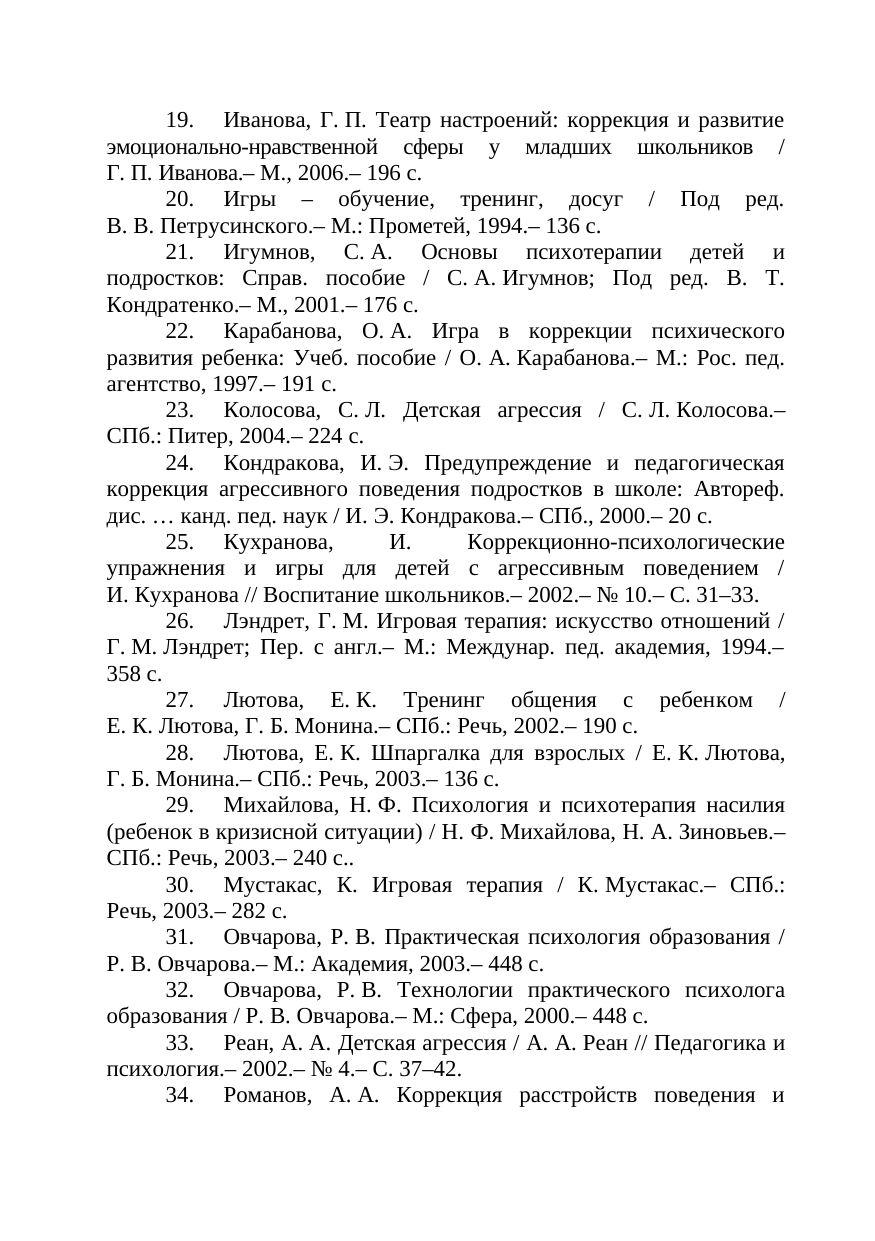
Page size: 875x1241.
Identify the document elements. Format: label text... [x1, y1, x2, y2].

list Игры – обучение, тренинг, досуг / Под ред. В. В. Петрусинского.– М.: Прометей, 1994.– 136 с. [106, 185, 785, 238]
list Колосова, С. Л. Детская агрессия / С. Л. Колосова.– СПб.: Питер, 2004.– 224 с. [106, 396, 785, 449]
list Иванова, Г. П. Театр настроений: коррекция и развитие эмоционально-нравственной сферы у младших школьников / Г. П. Иванова.– М., 2006.– 196 с. [106, 106, 785, 185]
list Игумнов, С. А. Основы психотерапии детей и подростков: Справ. пособие / С. А. Игумнов; Под ред. В. Т. Кондратенко.– М., 2001.– 176 с. [106, 238, 785, 317]
list Карабанова, О. А. Игра в коррекции психического развития ребенка: Учеб. пособие / О. А. Карабанова.– М.: Рос. пед. агентство, 1997.– 191 с. [106, 317, 785, 396]
list Реан, А. А. Детская агрессия / А. А. Реан // Педагогика и психология.– 2002.– № 4.– С. 37–42. [106, 1029, 785, 1081]
list Михайлова, Н. Ф. Психология и психотерапия насилия (ребенок в кризисной ситуации) / Н. Ф. Михайлова, Н. А. Зиновьев.– СПб.: Речь, 2003.– 240 с.. [106, 792, 785, 871]
list Мустакас, К. Игровая терапия / К. Мустакас.– СПб.: Речь, 2003.– 282 с. [106, 871, 785, 923]
list Лютова, Е. К. Тренинг общения с ребенком / Е. К. Лютова, Г. Б. Монина.– СПб.: Речь, 2002.– 190 с. [106, 686, 785, 739]
list Лэндрет, Г. М. Игровая терапия: искусство отношений / Г. М. Лэндрет; Пер. с англ.– М.: Междунар. пед. академия, 1994.– 358 с. [106, 607, 785, 686]
list Овчарова, Р. В. Технологии практического психолога образования / Р. В. Овчарова.– М.: Сфера, 2000.– 448 с. [106, 976, 785, 1029]
list Овчарова, Р. В. Практическая психология образования / Р. В. Овчарова.– М.: Академия, 2003.– 448 с. [106, 923, 785, 976]
list Кондракова, И. Э. Предупреждение и педагогическая коррекция агрессивного поведения подростков в школе: Автореф. дис. … канд. пед. наук / И. Э. Кондракова.– СПб., 2000.– 20 с. [106, 449, 785, 528]
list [106, 1081, 785, 1108]
list Лютова, Е. К. Шпаргалка для взрослых / Е. К. Лютова, Г. Б. Монина.– СПб.: Речь, 2003.– 136 с. [106, 739, 785, 792]
list Кухранова, И. Коррекционно-психологические упражнения и игры для детей с агрессивным поведением / И. Кухранова // Воспитание школьников.– 2002.– № 10.– С. 31–33. [106, 528, 785, 607]
